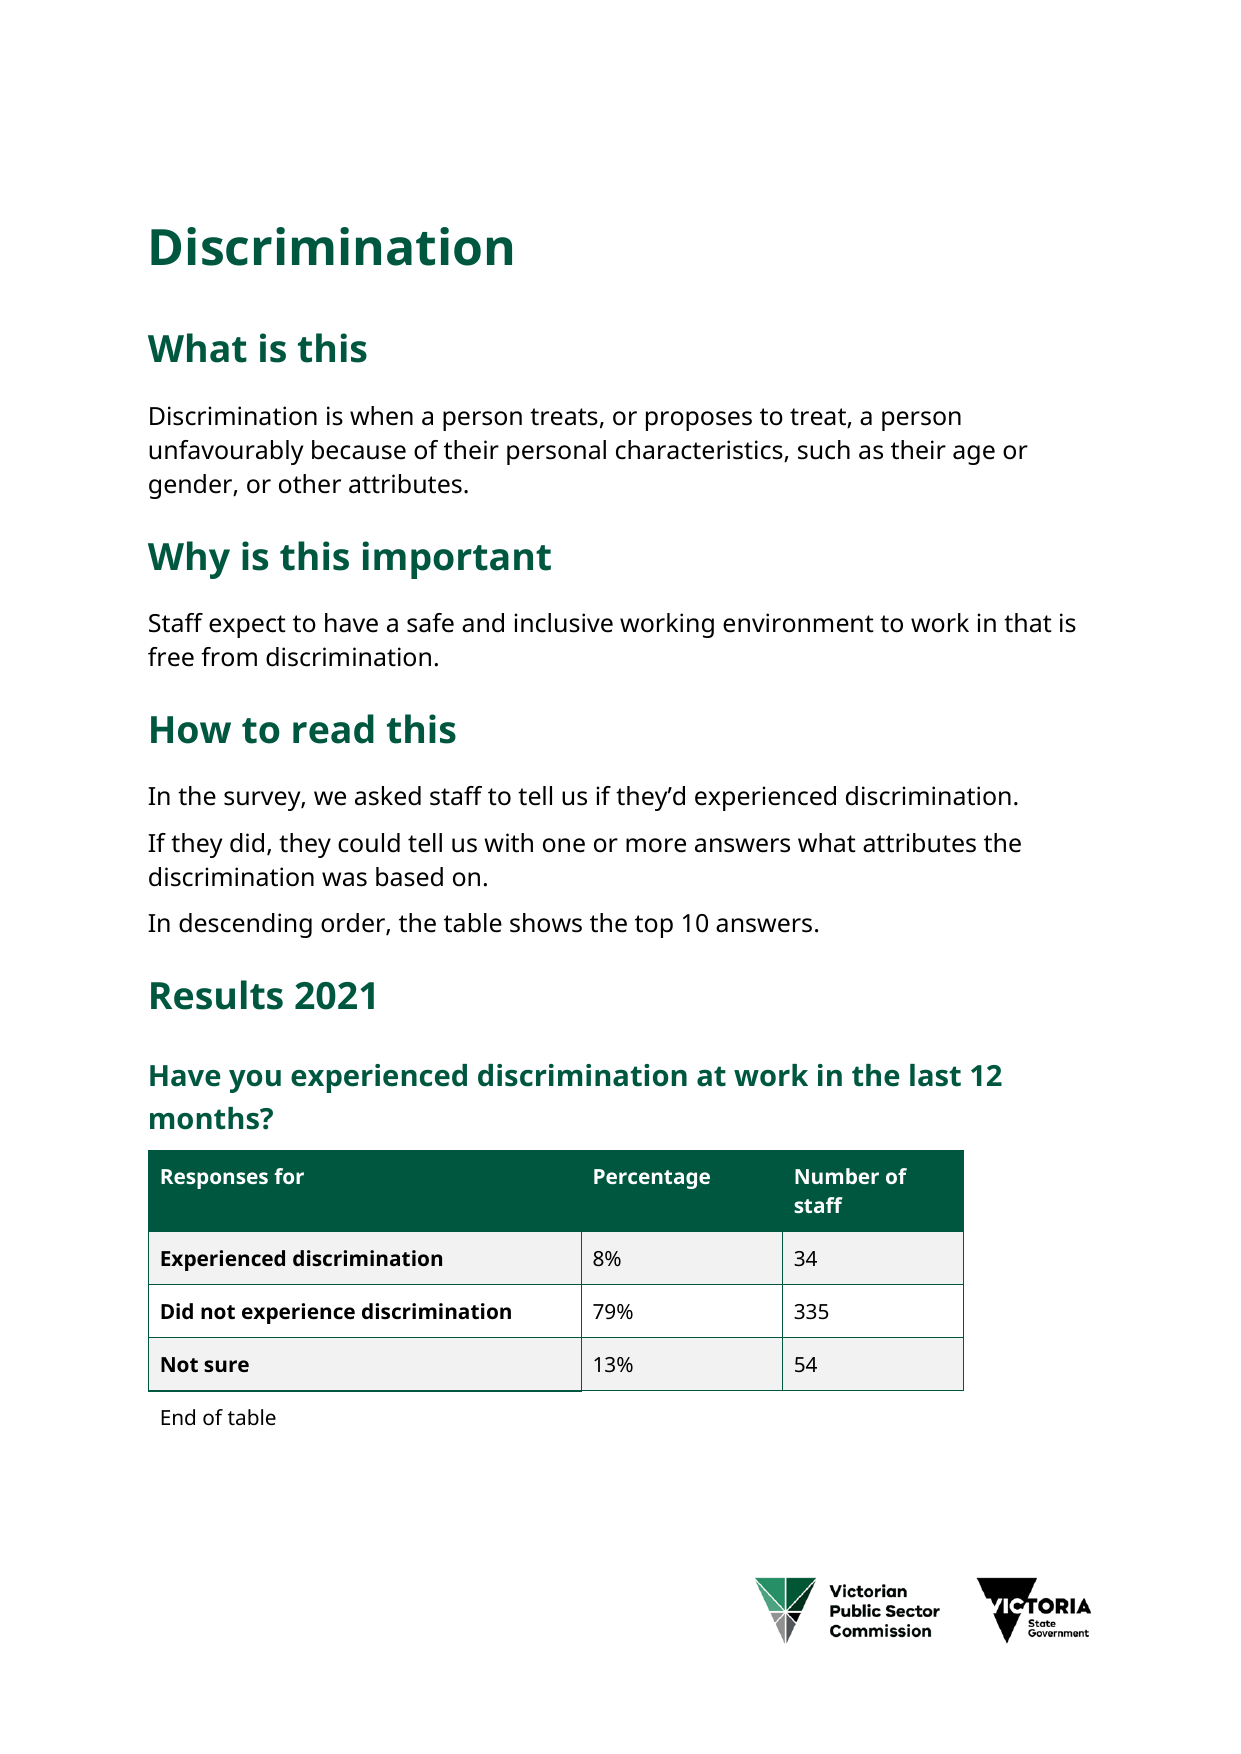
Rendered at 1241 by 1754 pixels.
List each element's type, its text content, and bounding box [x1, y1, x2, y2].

subtitle Why is this important [148, 530, 1092, 581]
subtitle Results 2021 [148, 969, 1092, 1020]
picture [754, 1577, 1093, 1645]
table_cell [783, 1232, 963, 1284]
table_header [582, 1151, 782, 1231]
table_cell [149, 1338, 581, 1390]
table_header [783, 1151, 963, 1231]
subtitle How to read this [148, 703, 1092, 754]
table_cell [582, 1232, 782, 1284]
text Staff expect to have a safe and inclusive working environment to work in that is free from discrimination. [148, 606, 1092, 674]
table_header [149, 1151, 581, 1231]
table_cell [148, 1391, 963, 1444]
text Discrimination is when a person treats, or proposes to treat, a person unfavourably because of their personal characteristics, such as their age or gender, or other attributes. [148, 398, 1092, 501]
text In descending order, the table shows the top 10 answers. [148, 906, 1092, 940]
subtitle Discrimination [148, 212, 1092, 280]
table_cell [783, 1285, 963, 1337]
subtitle Have you experienced discrimination at work in the last 12 months? [148, 1055, 1092, 1138]
text In the survey, we asked staff to tell us if they’d experienced discrimination. [148, 779, 1092, 813]
text If they did, they could tell us with one or more answers what attributes the discrimination was based on. [148, 825, 1092, 893]
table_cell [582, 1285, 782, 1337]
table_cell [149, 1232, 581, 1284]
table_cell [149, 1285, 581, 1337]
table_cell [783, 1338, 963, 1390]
subtitle What is this [148, 323, 1092, 374]
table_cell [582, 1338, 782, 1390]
